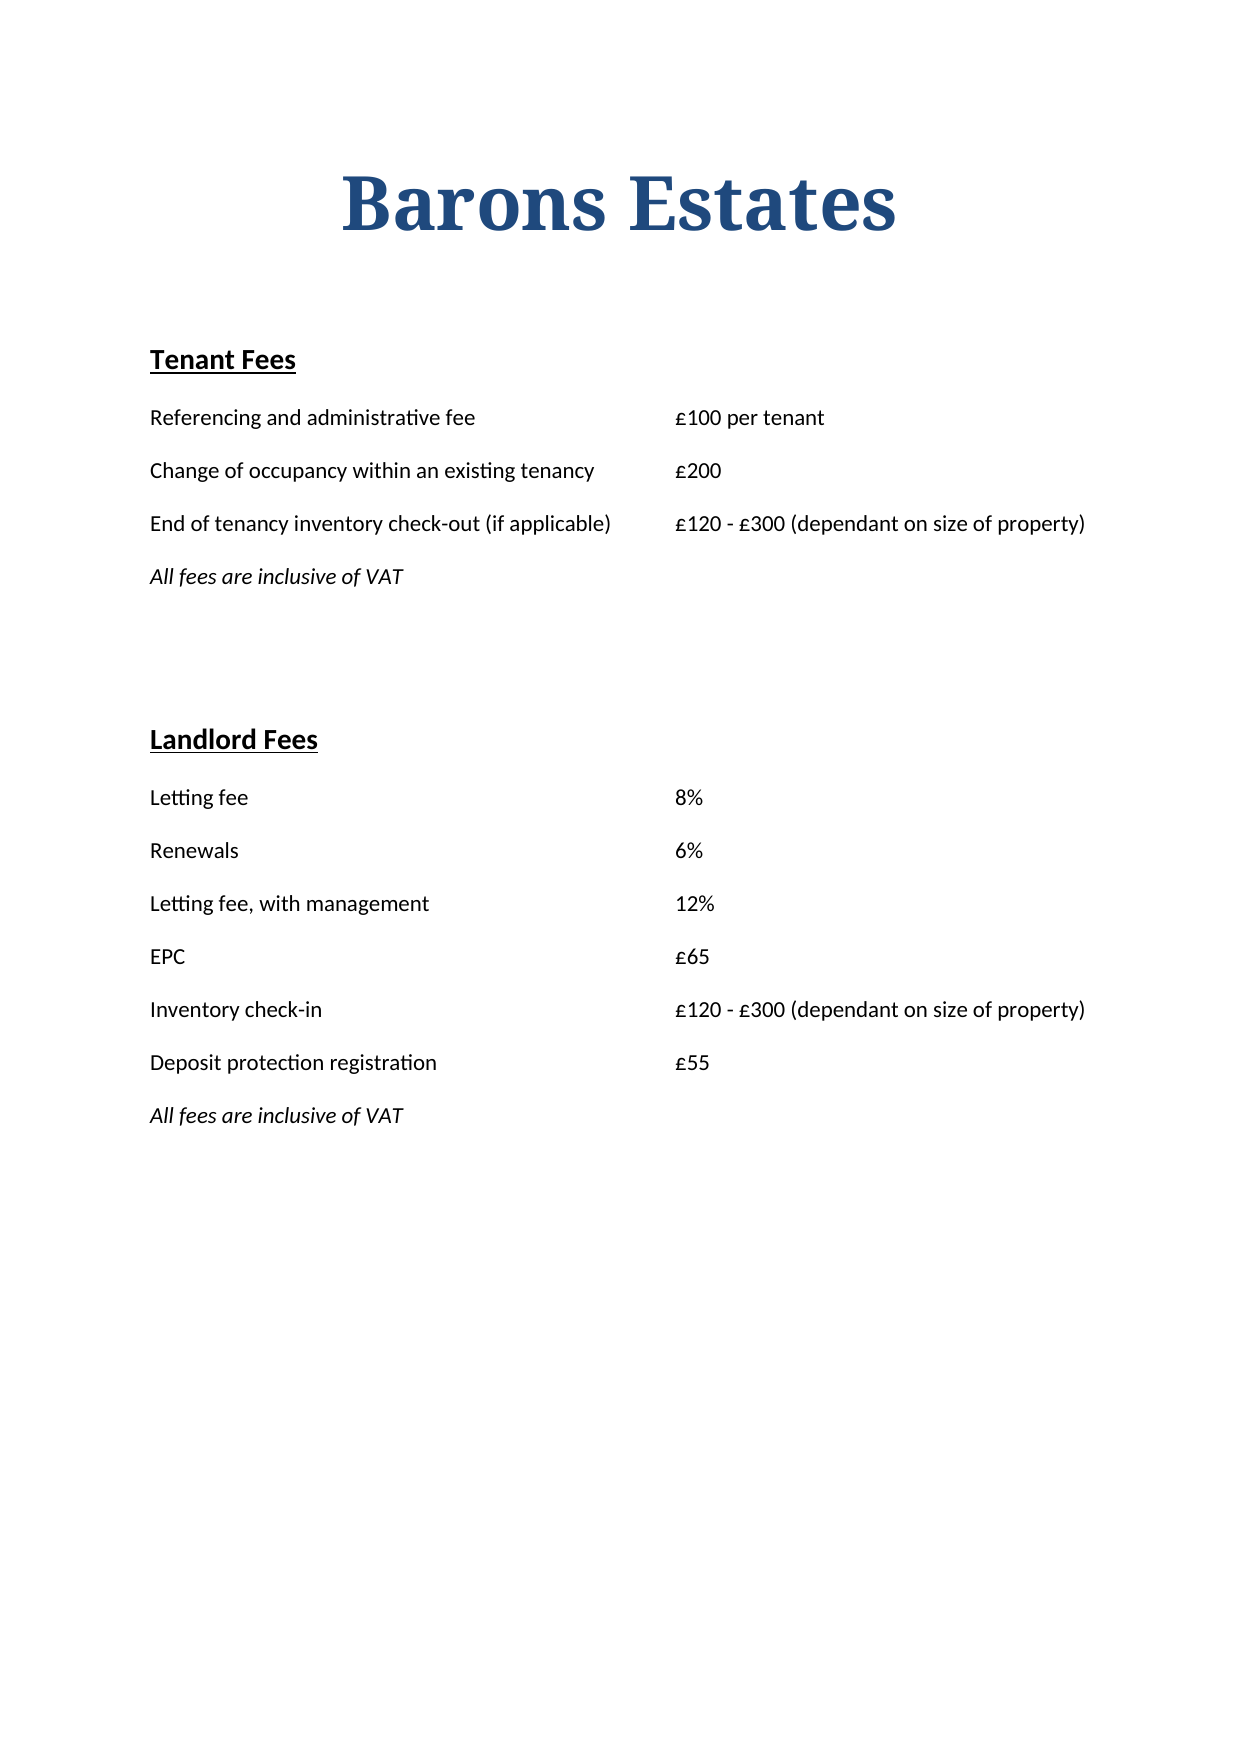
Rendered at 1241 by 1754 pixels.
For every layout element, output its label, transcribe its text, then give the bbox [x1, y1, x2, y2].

text Deposit protection registration £55 [150, 1048, 1090, 1076]
text All fees are inclusive of VAT [150, 1101, 1090, 1129]
text Letting fee, with management 12% [150, 889, 1090, 917]
text Change of occupancy within an existing tenancy £200 [150, 456, 1090, 484]
text EPC £65 [150, 942, 1090, 970]
text Renewals 6% [150, 836, 1090, 864]
text End of tenancy inventory check-out (if applicable) £120 - £300 (dependant on size of property) [150, 509, 1090, 537]
text Inventory check-in £120 - £300 (dependant on size of property) [150, 995, 1090, 1023]
text Landlord Fees [150, 721, 1090, 757]
text All fees are inclusive of VAT [150, 562, 1090, 590]
text Referencing and administrative fee £100 per tenant [150, 403, 1090, 431]
text Letting fee 8% [150, 783, 1090, 811]
text Barons Estates [150, 150, 1090, 252]
text Tenant Fees [150, 341, 1090, 377]
